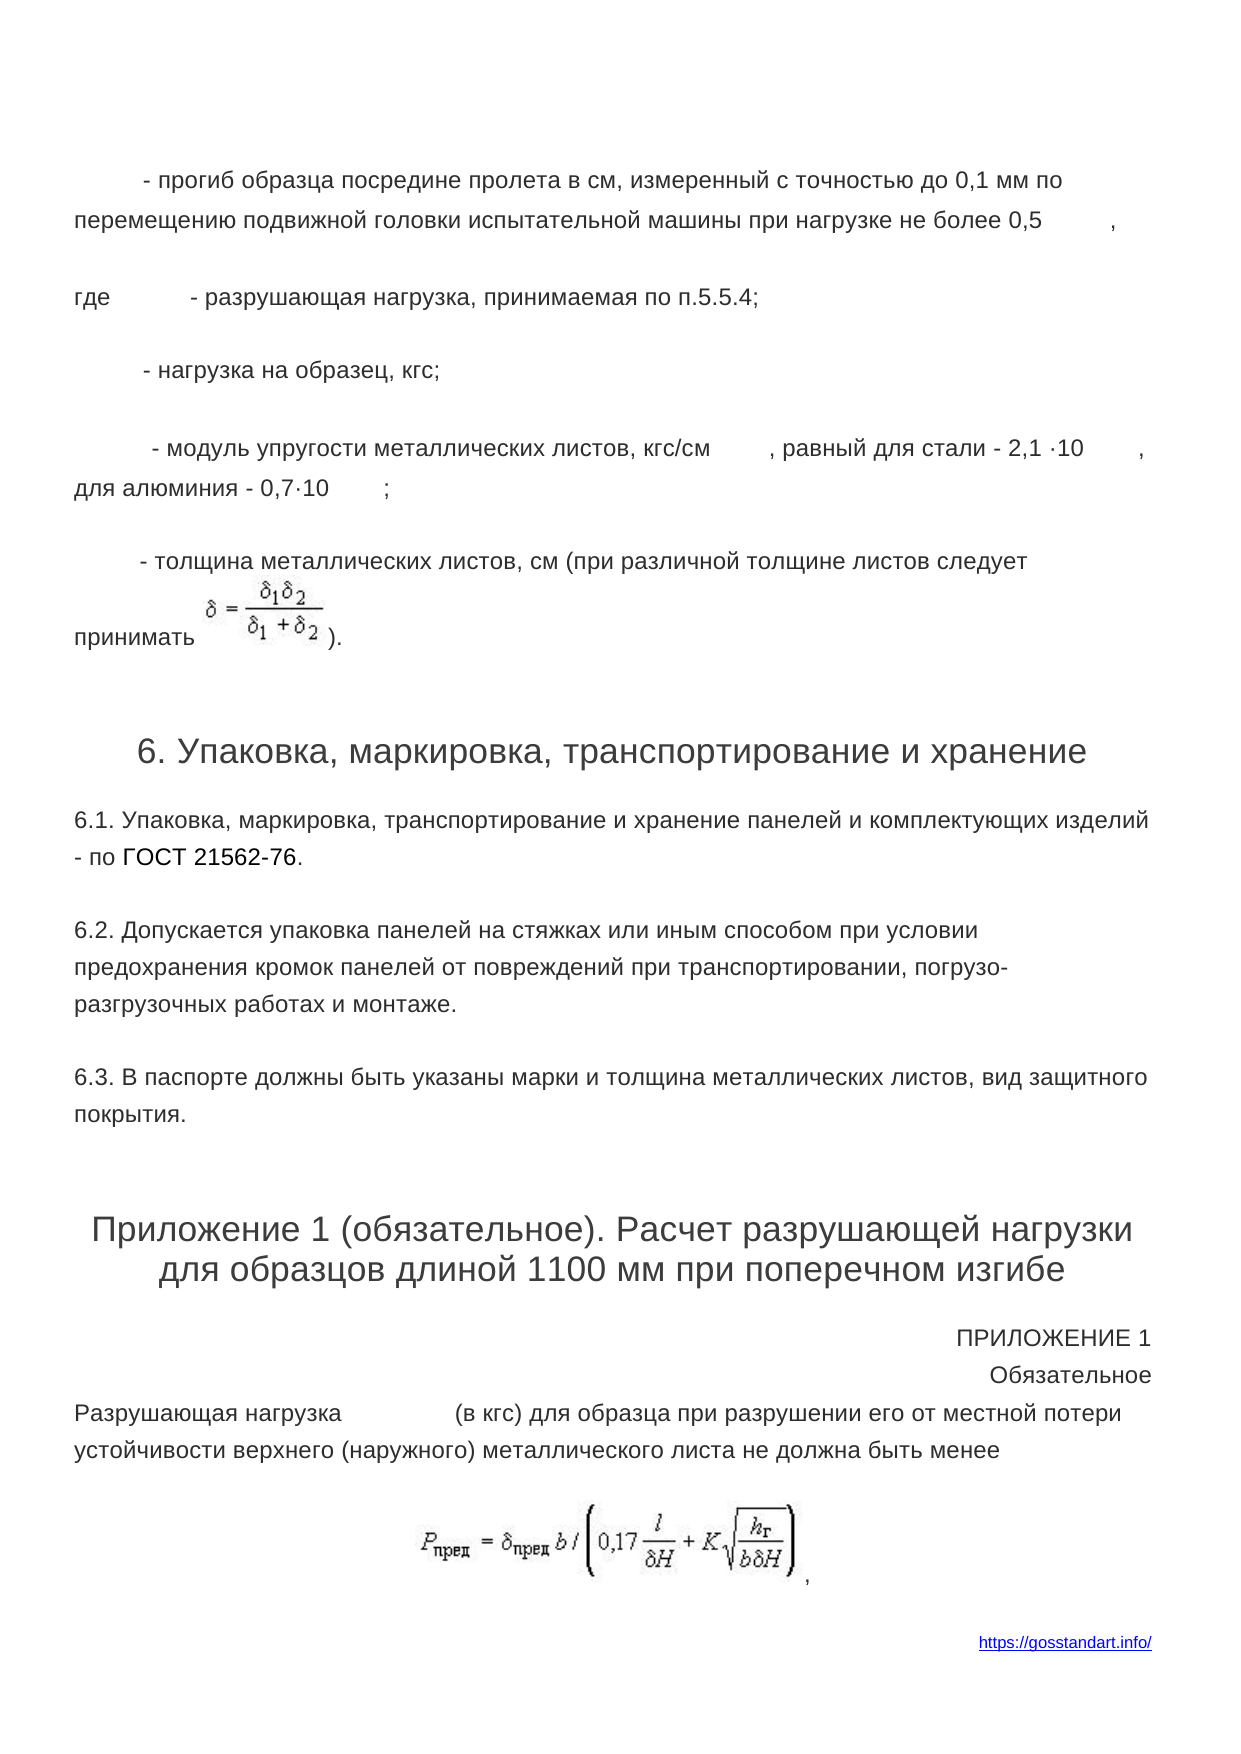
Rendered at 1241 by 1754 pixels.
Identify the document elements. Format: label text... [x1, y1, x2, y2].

picture [202, 575, 328, 646]
picture [415, 1500, 804, 1583]
text 6.3. В паспорте должны быть указаны марки и толщина металлических листов, вид защитного покрытия. [74, 1054, 1152, 1164]
text - прогиб образца посредине пролета в см, измеренный с точностью до 0,1 мм по перемещению подвижной головки испытательной машины при нагрузке не более 0,5, [74, 118, 1152, 233]
text где - разрушающая нагрузка, принимаемая по п.5.5.4; - нагрузка на образец, кгс; - модуль упругости металлических листов, кгс/см, равный для стали - 2,1 ·10, для алюминия - 0,7·10; [74, 233, 1152, 502]
text - толщина металлических листов, см (при различной толщине листов следует принимать ). [74, 502, 1152, 687]
text 6.1. Упаковка, маркировка, транспортирование и хранение панелей и комплектующих изделий - по ГОСТ 21562-76. [74, 797, 1152, 907]
text 6.2. Допускается упаковка панелей на стяжках или иным способом при условии предохранения кромок панелей от повреждений при транспортировании, погрузо-разгрузочных работах и монтаже. [74, 907, 1152, 1054]
subtitle 6. Упаковка, маркировка, транспортирование и хранение [74, 731, 1152, 771]
subtitle Приложение 1 (обязательное). Расчет разрушающей нагрузки для образцов длиной 1100 мм при поперечном изгибе [74, 1208, 1152, 1289]
text ПРИЛОЖЕНИЕ 1 Обязательное [74, 1315, 1152, 1389]
text Разрушающая нагрузка (в кгс) для образца при разрушении его от местной потери устойчивости верхнего (наружного) металлического листа не должна быть менее [74, 1389, 1152, 1500]
